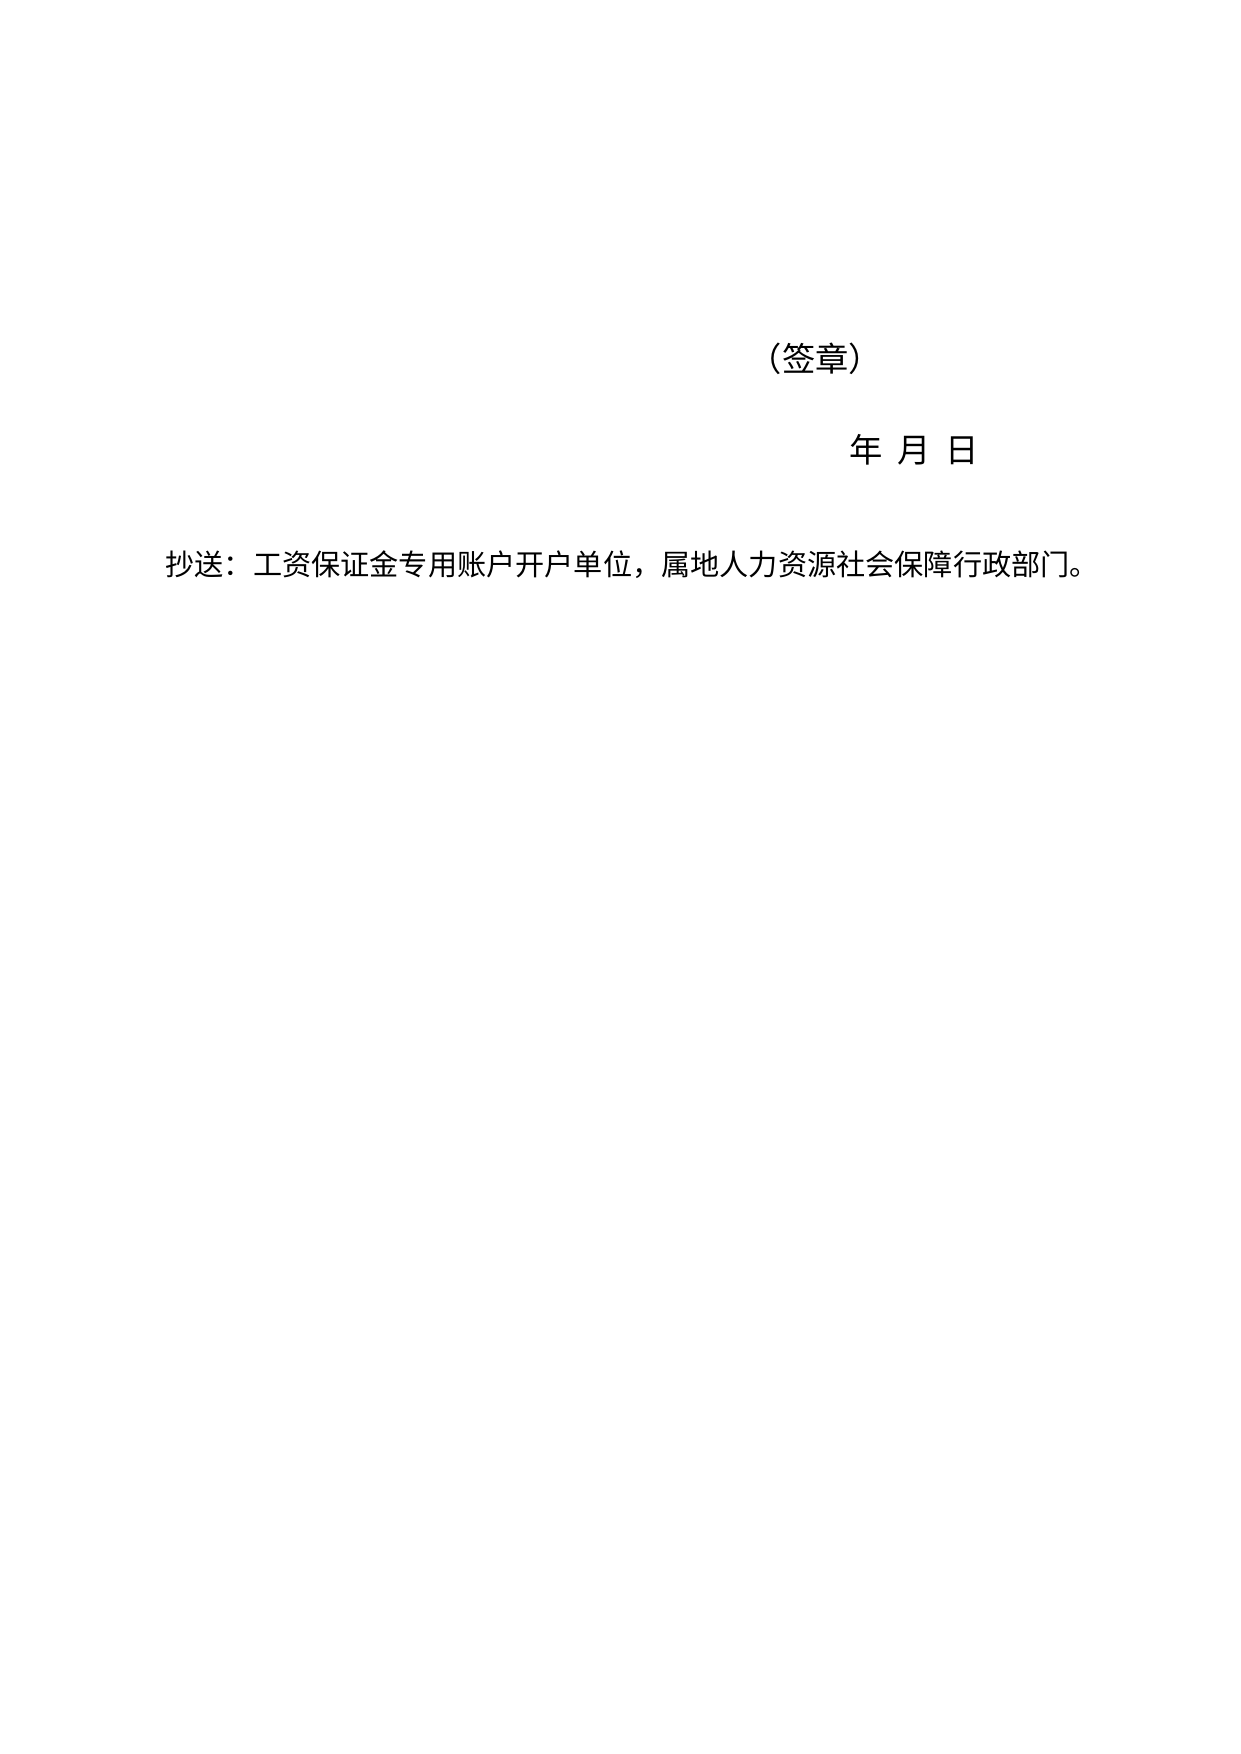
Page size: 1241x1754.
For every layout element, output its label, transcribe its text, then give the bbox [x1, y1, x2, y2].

text （签章） [165, 311, 1087, 403]
text 抄送：工资保证金专用账户开户单位，属地人力资源社会保障行政部门。 [165, 540, 1087, 586]
text 年 月 日 [165, 403, 1087, 494]
